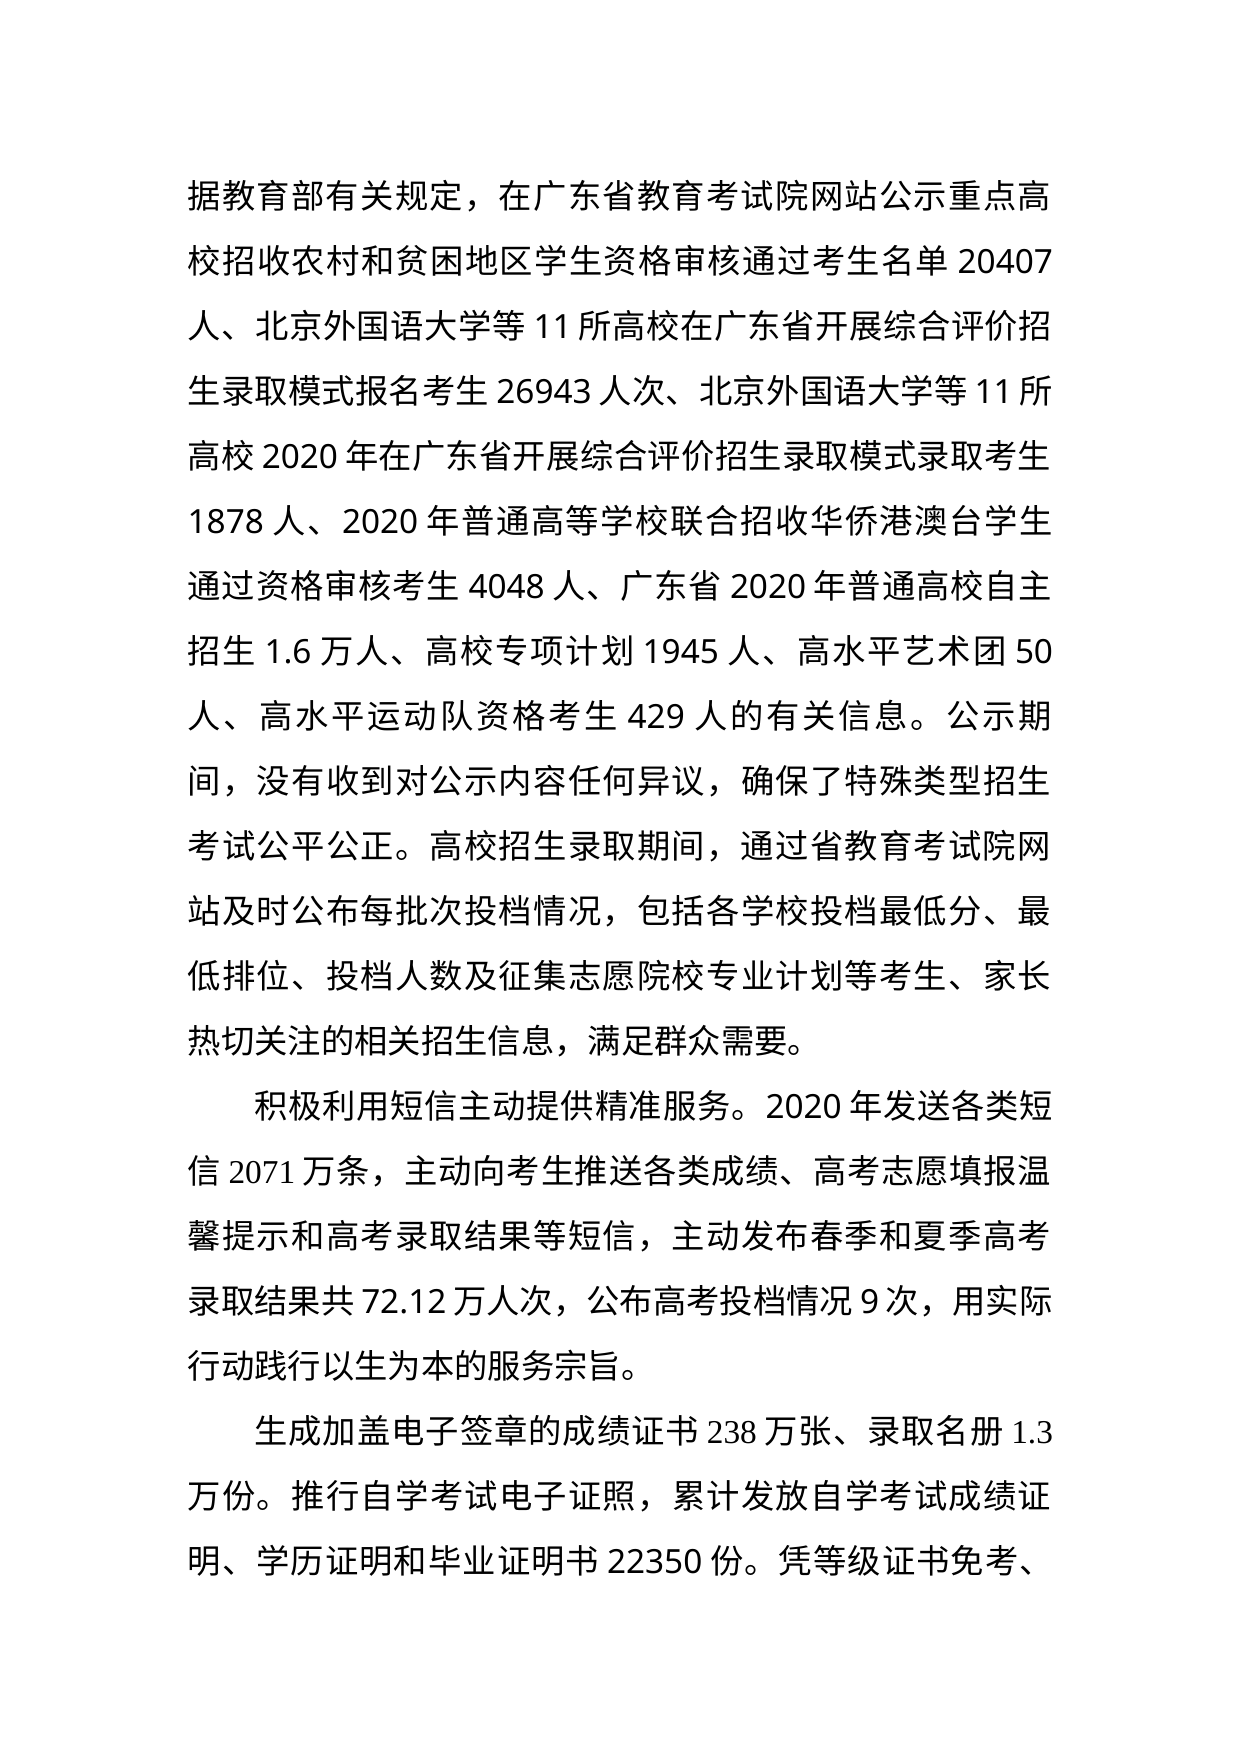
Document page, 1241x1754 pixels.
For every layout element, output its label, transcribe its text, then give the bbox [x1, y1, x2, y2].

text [187, 162, 1053, 1072]
text 积极利用短信主动提供精准服务。2020年发送各类短信2071万条，主动向考生推送各类成绩、高考志愿填报温馨提示和高考录取结果等短信，主动发布春季和夏季高考录取结果共72.12万人次，公布高考投档情况9次，用实际行动践行以生为本的服务宗旨。 [187, 1072, 1053, 1397]
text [187, 1397, 1053, 1592]
